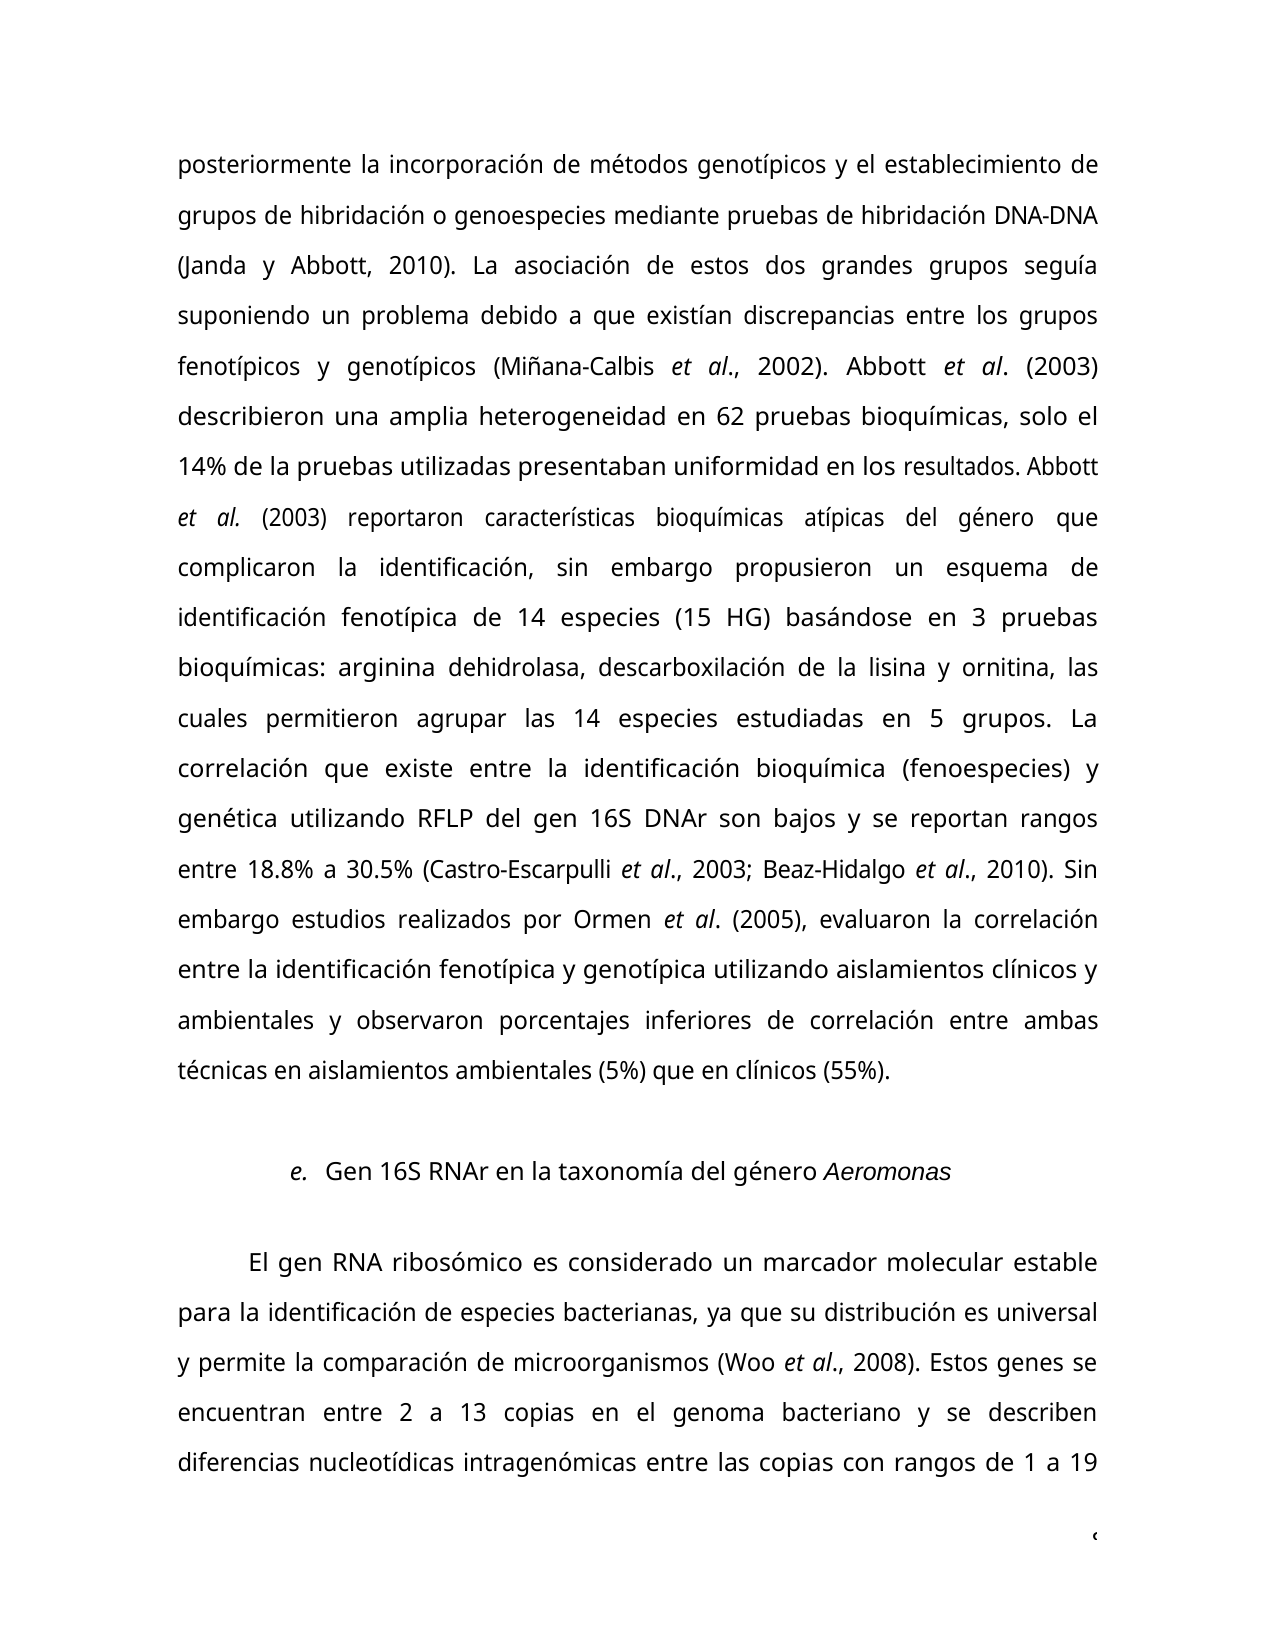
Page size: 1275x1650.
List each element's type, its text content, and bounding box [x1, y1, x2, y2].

text posteriormente la incorporación de métodos genotípicos y el establecimiento de grupos de hibridación o genoespecies mediante pruebas de hibridación DNA-DNA (Janda y Abbott, 2010). La asociación de estos dos grandes grupos seguía suponiendo un problema debido a que existían discrepancias entre los grupos fenotípicos y genotípicos (Miñana-Calbis et al., 2002). Abbott et al. (2003) describieron una amplia heterogeneidad en 62 pruebas bioquímicas, solo el 14% de la pruebas utilizadas presentaban uniformidad en los resultados. Abbott et al. (2003) reportaron características bioquímicas atípicas del género que complicaron la identificación, sin embargo propusieron un esquema de identificación fenotípica de 14 especies (15 HG) basándose en 3 pruebas bioquímicas: arginina dehidrolasa, descarboxilación de la lisina y ornitina, las cuales permitieron agrupar las 14 especies estudiadas en 5 grupos. La correlación que existe entre la identificación bioquímica (fenoespecies) y genética utilizando RFLP del gen 16S DNAr son bajos y se reportan rangos entre 18.8% a 30.5% (Castro-Escarpulli et al., 2003; Beaz-Hidalgo et al., 2010). Sin embargo estudios realizados por Ormen et al. (2005), evaluaron la correlación entre la identificación fenotípica y genotípica utilizando aislamientos clínicos y ambientales y observaron porcentajes inferiores de correlación entre ambas técnicas en aislamientos ambientales (5%) que en clínicos (55%). [177, 147, 1098, 1087]
list Gen 16S RNAr en la taxonomía del género Aeromonas [289, 1154, 1110, 1188]
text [177, 1244, 1098, 1479]
